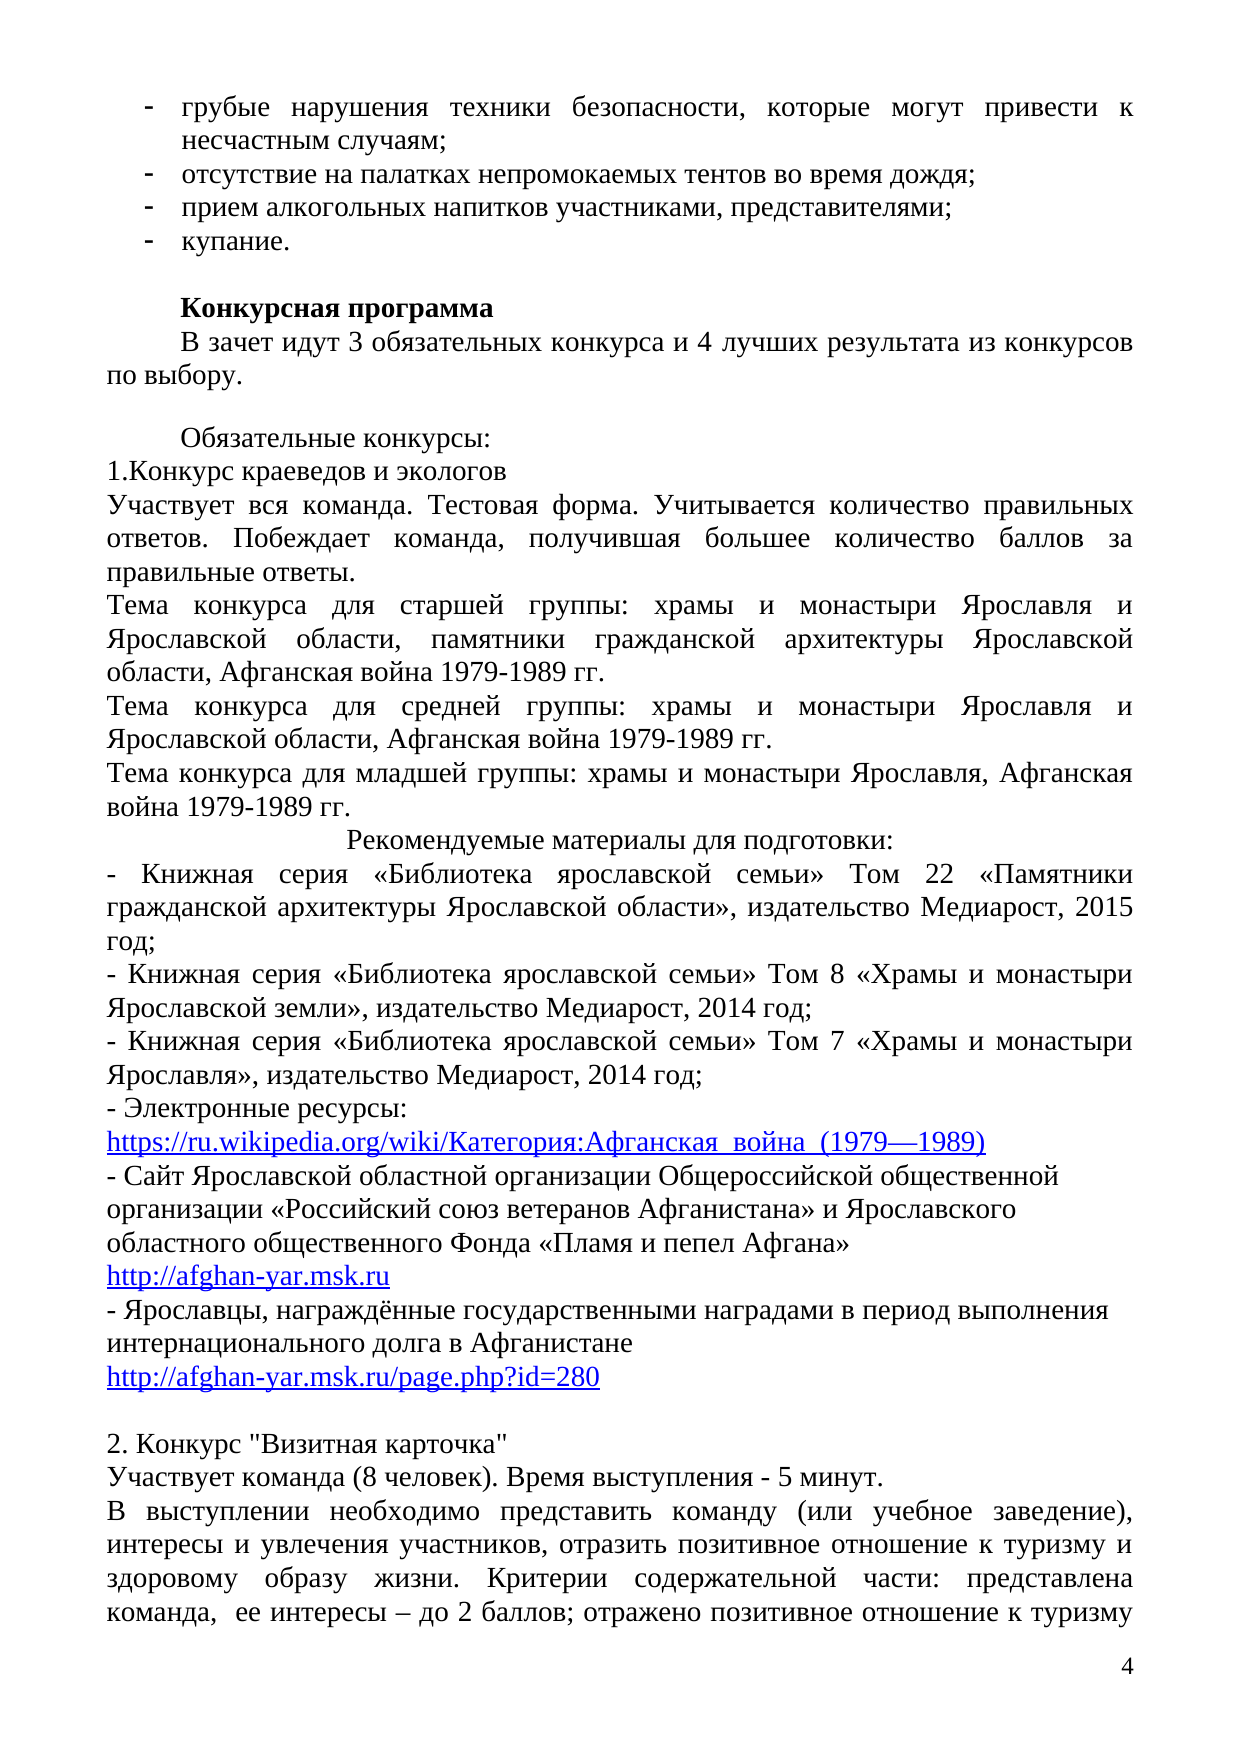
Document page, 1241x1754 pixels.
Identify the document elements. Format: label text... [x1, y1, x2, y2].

text Тема конкурса для младшей группы: храмы и монастыри Ярославля, Афганская война 1979-1989 гг. [106, 755, 1134, 822]
text - Электронные ресурсы: https://ru.wikipedia.org/wiki/Категория:Афганская_война_(1979—1989) [106, 1091, 1134, 1158]
list купание. [144, 223, 1134, 257]
text - Книжная серия «Библиотека ярославской семьи» Том 22 «Памятники гражданской архитектуры Ярославской области», издательство Медиарост, 2015 год; [106, 856, 1134, 956]
text - Сайт Ярославской областной организации Общероссийской общественной организации «Российский союз ветеранов Афганистана» и Ярославского областного общественного Фонда «Пламя и пепел Афгана» http://afghan-yar.msk.ru [106, 1158, 1134, 1292]
text Участвует вся команда. Тестовая форма. Учитывается количество правильных ответов. Побеждает команда, получившая большее количество баллов за правильные ответы. [106, 487, 1134, 587]
list грубые нарушения техники безопасности, которые могут привести к несчастным случаям; [144, 89, 1134, 156]
text Тема конкурса для средней группы: храмы и монастыри Ярославля и Ярославской области, Афганская война 1979-1989 гг. [106, 688, 1134, 755]
list прием алкогольных напитков участниками, представителями; [144, 189, 1134, 223]
text - Книжная серия «Библиотека ярославской семьи» Том 8 «Храмы и монастыри Ярославской земли», издательство Медиарост, 2014 год; [106, 956, 1134, 1023]
text Тема конкурса для старшей группы: храмы и монастыри Ярославля и Ярославской области, памятники гражданской архитектуры Ярославской области, Афганская война 1979-1989 гг. [106, 587, 1134, 688]
text 1.Конкурс краеведов и экологов [106, 453, 1134, 487]
text Участвует команда (8 человек). Время выступления - 5 минут. [106, 1459, 1134, 1493]
text - Ярославцы, награждённые государственными наградами в период выполнения интернационального долга в Афганистане http://afghan-yar.msk.ru/page.php?id=280 [106, 1292, 1134, 1392]
text Обязательные конкурсы: [106, 420, 1134, 453]
text - Книжная серия «Библиотека ярославской семьи» Том 7 «Храмы и монастыри Ярославля», издательство Медиарост, 2014 год; [106, 1023, 1134, 1091]
text Рекомендуемые материалы для подготовки: [106, 822, 1134, 856]
text Конкурсная программа [106, 290, 1134, 324]
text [106, 1493, 1134, 1627]
text 2. Конкурс "Визитная карточка" [106, 1426, 1134, 1459]
list отсутствие на палатках непромокаемых тентов во время дождя; [144, 156, 1134, 189]
text В зачет идут 3 обязательных конкурса и 4 лучших результата из конкурсов по выбору. [106, 324, 1134, 391]
